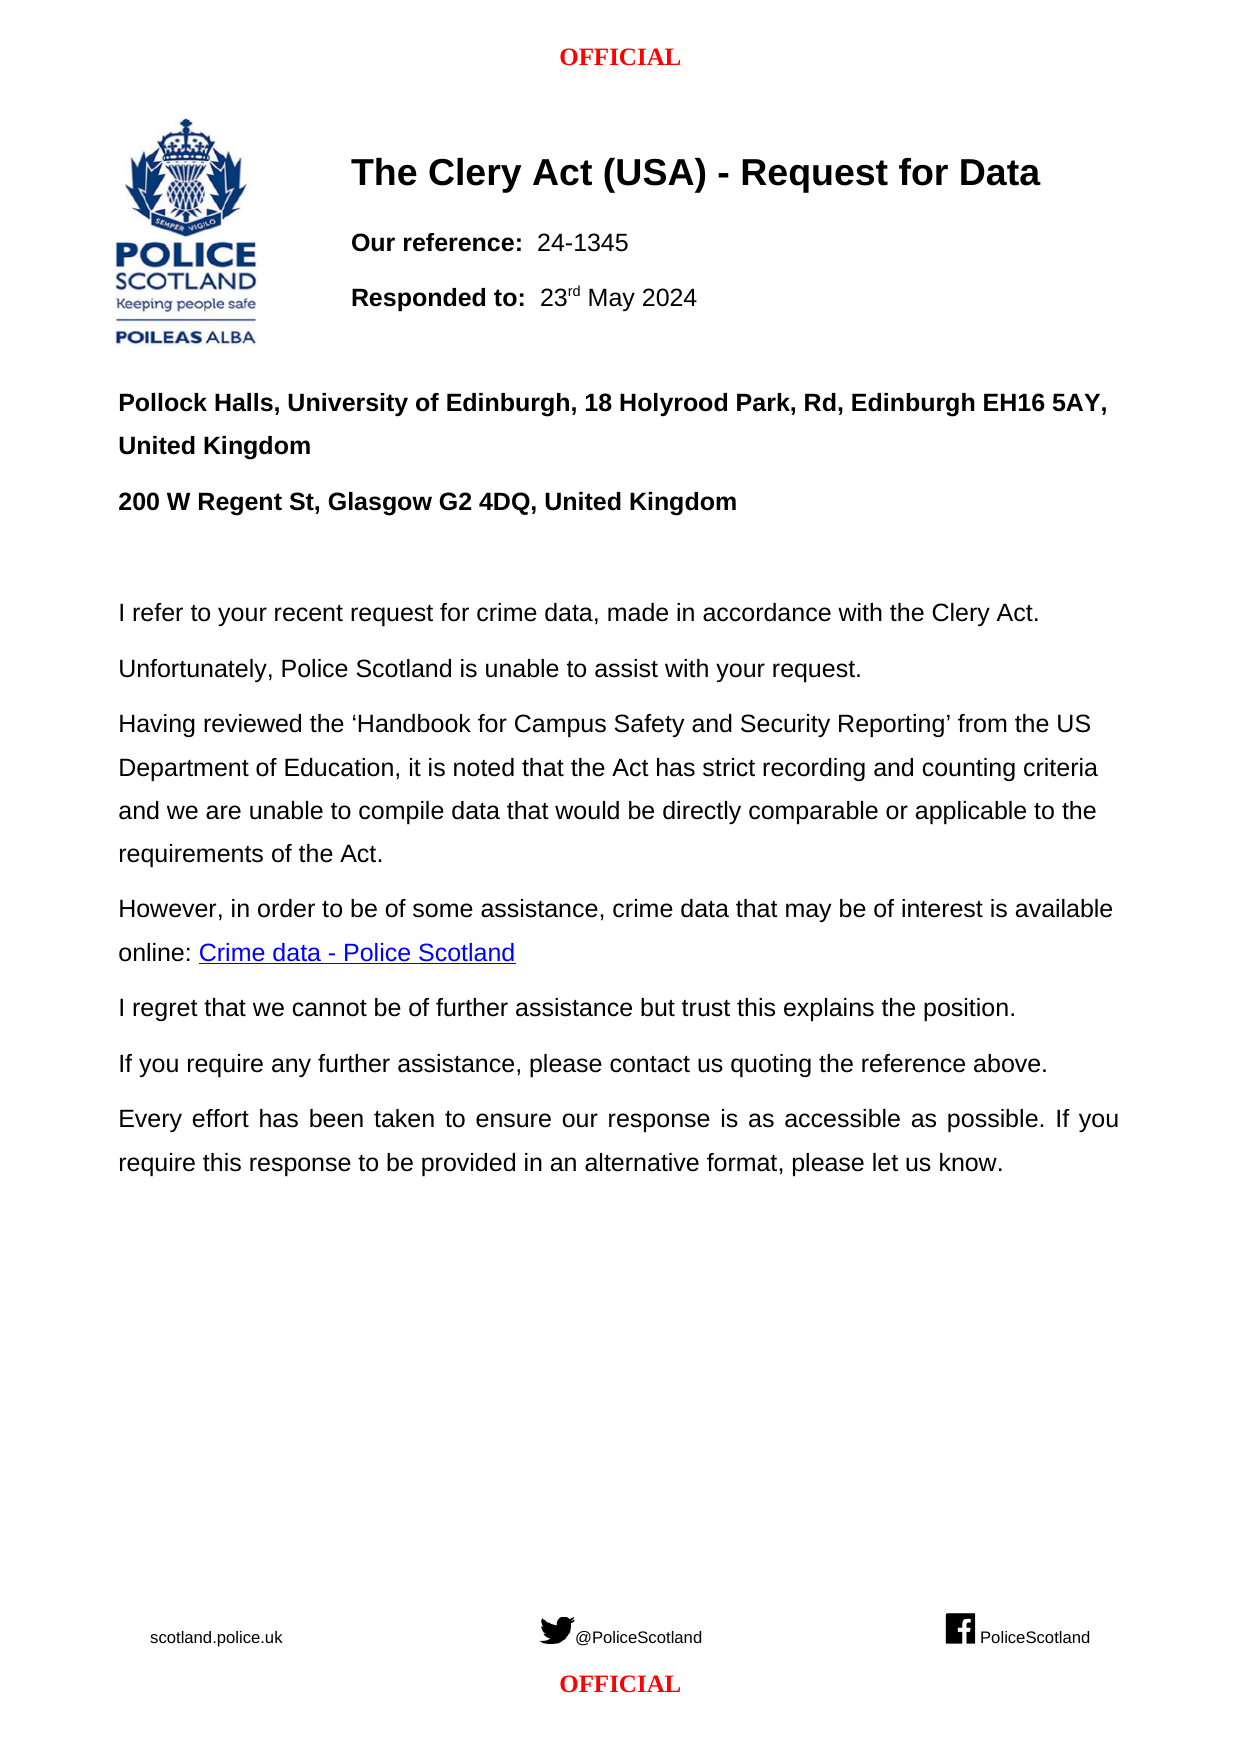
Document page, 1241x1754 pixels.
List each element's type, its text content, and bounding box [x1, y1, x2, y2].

subtitle 200 W Regent St, Glasgow G2 4DQ, United Kingdom [118, 487, 1122, 516]
text I regret that we cannot be of further assistance but trust this explains the position. [118, 993, 1122, 1022]
text If you require any further assistance, please contact us quoting the reference above. [118, 1049, 1122, 1077]
text Having reviewed the ‘Handbook for Campus Safety and Security Reporting’ from the US Department of Education, it is noted that the Act has strict recording and counting criteria and we are unable to compile data that would be directly comparable or applicable to the requirements of the Act. [118, 709, 1122, 867]
text Every effort has been taken to ensure our response is as accessible as possible. If you require this response to be provided in an alternative format, please let us know. [118, 1104, 1122, 1176]
text However, in order to be of some assistance, crime data that may be of interest is available online: Crime data - Police Scotland [118, 894, 1122, 966]
text Unfortunately, Police Scotland is unable to assist with your request. [118, 654, 1122, 682]
picture [945, 1613, 976, 1644]
picture [538, 1617, 575, 1644]
table_header [103, 118, 339, 384]
text I refer to your recent request for crime data, made in accordance with the Clery Act. [118, 598, 1122, 627]
subtitle Pollock Halls, University of Edinburgh, 18 Holyrood Park, Rd, Edinburgh EH16 5AY, United Kingdom [118, 388, 1122, 460]
table_header The Clery Act (USA) - Request for Data Our reference: 24-1345 Responded to: 23rd May 2024 [340, 118, 1121, 384]
picture [114, 118, 257, 347]
